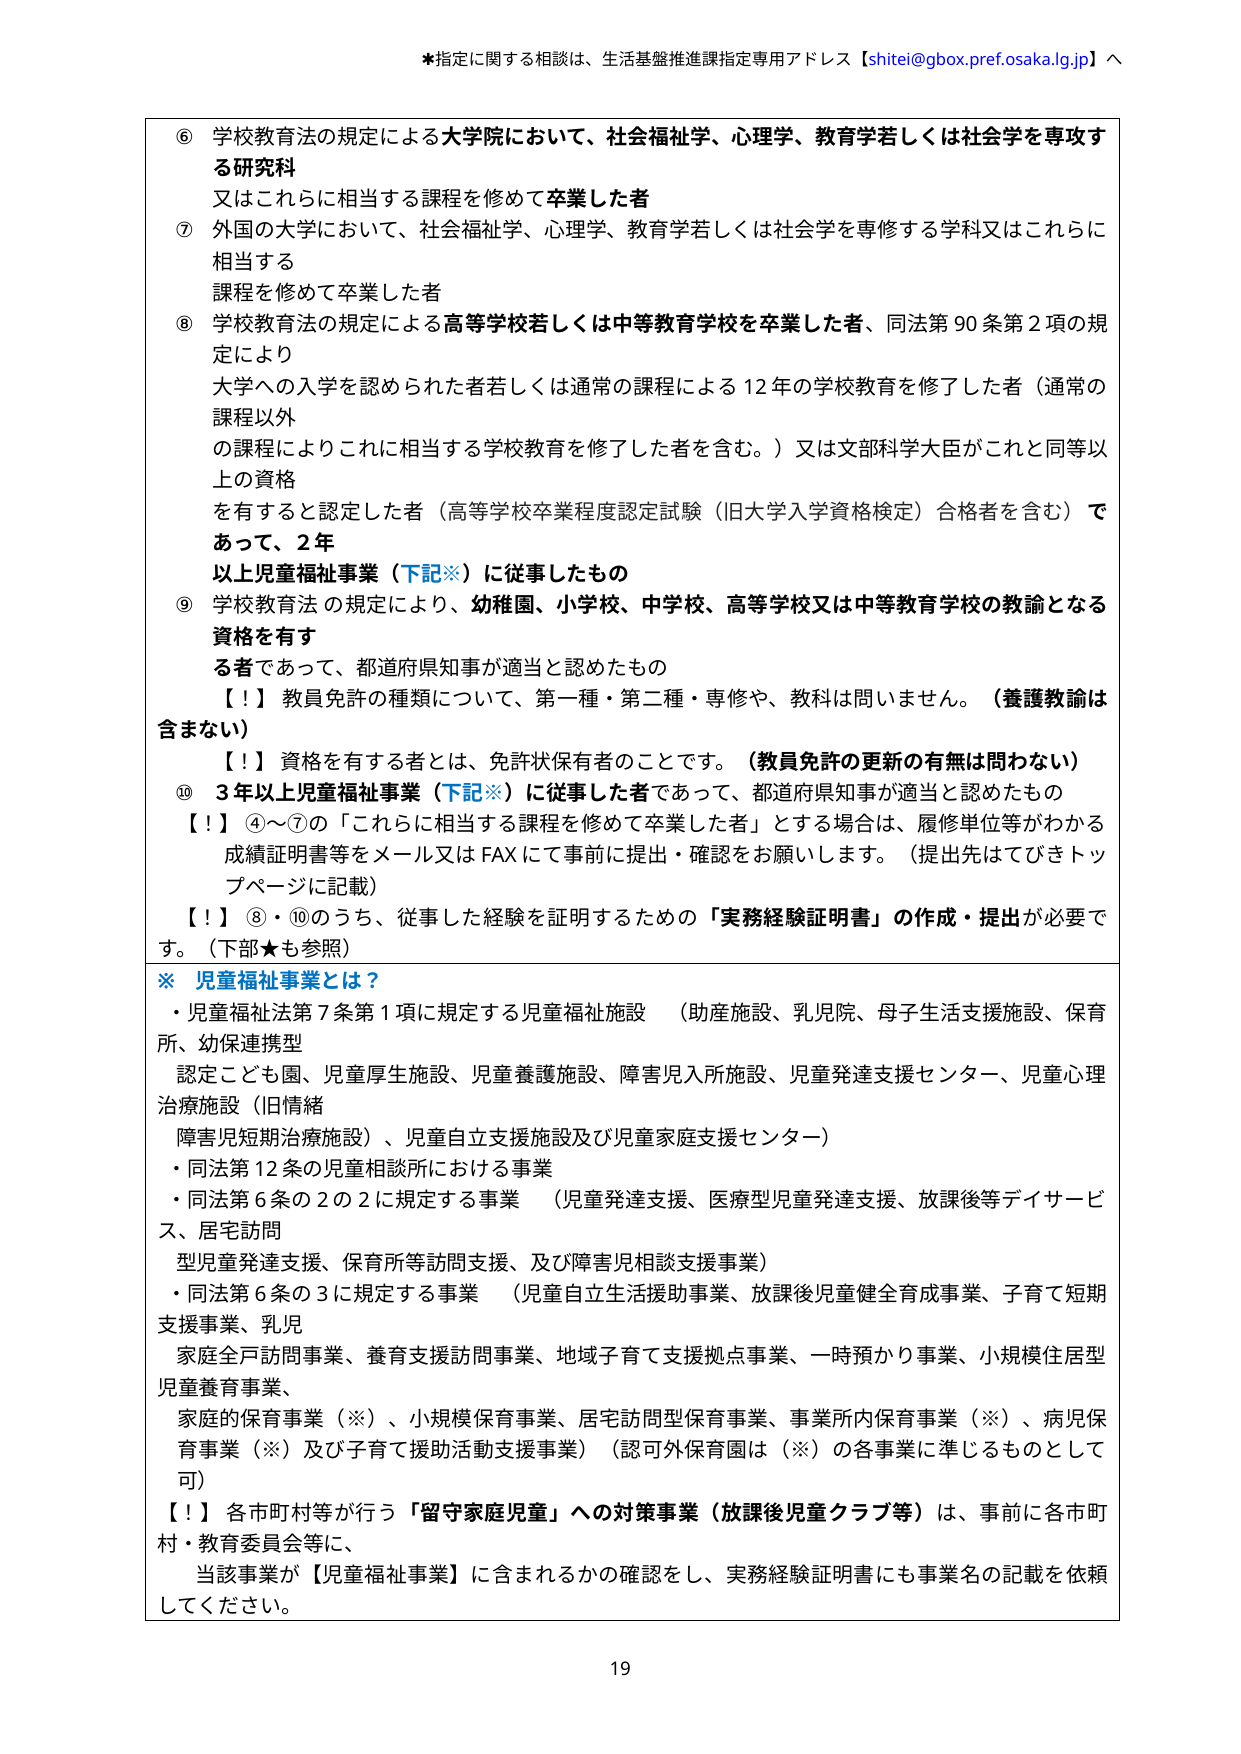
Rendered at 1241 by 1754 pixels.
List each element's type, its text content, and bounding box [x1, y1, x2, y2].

table_cell ※ 児童福祉事業とは？ ・児童福祉法第7条第1項に規定する児童福祉施設 （助産施設、乳児院、母子生活支援施設、保育所、幼保連携型 認定こども園、児童厚生施設、児童養護施設、障害児入所施設、児童発達支援センター、児童心理治療施設（旧情緒 障害児短期治療施設）、児童自立支援施設及び児童家庭支援センター） ・同法第12条の児童相談所における事業 ・同法第6条の2の2に規定する事業 （児童発達支援、医療型児童発達支援、放課後等デイサービス、居宅訪問 型児童発達支援、保育所等訪問支援、及び障害児相談支援事業） ・同法第6条の3に規定する事業 （児童自立生活援助事業、放課後児童健全育成事業、子育て短期支援事業、乳児 家庭全戸訪問事業、養育支援訪問事業、地域子育て支援拠点事業、一時預かり事業、小規模住居型児童養育事業、 家庭的保育事業（※）、小規模保育事業、居宅訪問型保育事業、事業所内保育事業（※）、病児保育事業（※）及び子育て援助活動支援事業）（認可外保育園は（※）の各事業に準じるものとして可） 【！】 各市町村等が行う「留守家庭児童」への対策事業（放課後児童クラブ等）は、事前に各市町村・教育委員会等に、 当該事業が【児童福祉事業】に含まれるかの確認をし、実務経験証明書にも事業名の記載を依頼してください。 [146, 964, 1119, 1620]
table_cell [146, 119, 1119, 963]
